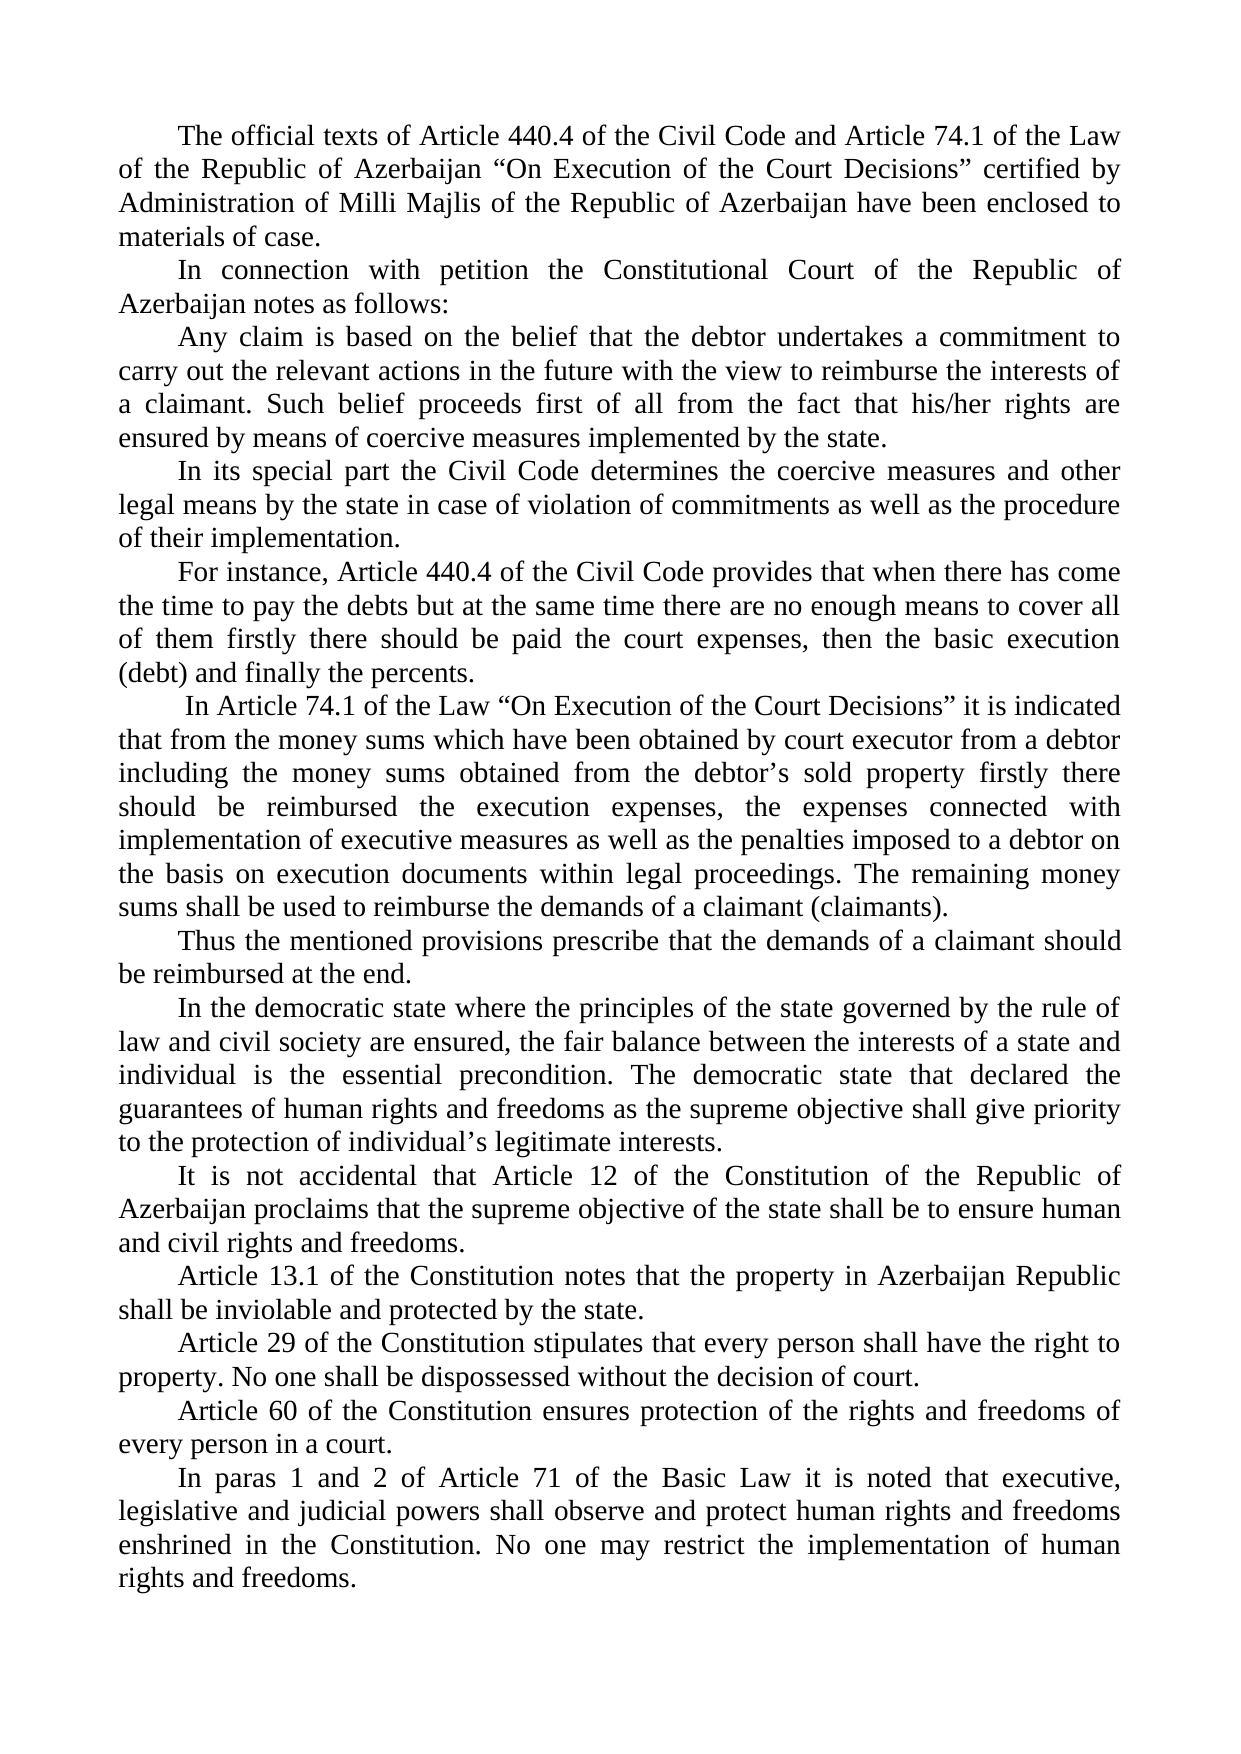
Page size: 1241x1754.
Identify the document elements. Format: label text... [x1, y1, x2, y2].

text In Article 74.1 of the Law “On Execution of the Court Decisions” it is indicated that from the money sums which have been obtained by court executor from a debtor including the money sums obtained from the debtor’s sold property firstly there should be reimbursed the execution expenses, the expenses connected with implementation of executive measures as well as the penalties imposed to a debtor on the basis on execution documents within legal proceedings. The remaining money sums shall be used to reimburse the demands of a claimant (claimants). [118, 688, 1122, 923]
text In its special part the Civil Code determines the coercive measures and other legal means by the state in case of violation of commitments as well as the procedure of their implementation. [118, 453, 1122, 554]
text Article 29 of the Constitution stipulates that every person shall have the right to property. No one shall be dispossessed without the decision of court. [118, 1326, 1122, 1393]
text Any claim is based on the belief that the debtor undertakes a commitment to carry out the relevant actions in the future with the view to reimburse the interests of a claimant. Such belief proceeds first of all from the fact that his/her rights are ensured by means of coercive measures implemented by the state. [118, 319, 1122, 453]
text Article 13.1 of the Constitution notes that the property in Azerbaijan Republic shall be inviolable and protected by the state. [118, 1258, 1122, 1326]
text In paras 1 and 2 of Article 71 of the Basic Law it is noted that executive, legislative and judicial powers shall observe and protect human rights and freedoms enshrined in the Constitution. No one may restrict the implementation of human rights and freedoms. [118, 1460, 1122, 1594]
text In connection with petition the Constitutional Court of the Republic of Azerbaijan notes as follows: [118, 252, 1122, 319]
text Article 60 of the Constitution ensures protection of the rights and freedoms of every person in a court. [118, 1393, 1122, 1460]
text It is not accidental that Article 12 of the Constitution of the Republic of Azerbaijan proclaims that the supreme objective of the state shall be to ensure human and civil rights and freedoms. [118, 1158, 1122, 1258]
text In the democratic state where the principles of the state governed by the rule of law and civil society are ensured, the fair balance between the interests of a state and individual is the essential precondition. The democratic state that declared the guarantees of human rights and freedoms as the supreme objective shall give priority to the protection of individual’s legitimate interests. [118, 990, 1122, 1158]
text The official texts of Article 440.4 of the Civil Code and Article 74.1 of the Law of the Republic of Azerbaijan “On Execution of the Court Decisions” certified by Administration of Milli Majlis of the Republic of Azerbaijan have been enclosed to materials of case. [118, 118, 1122, 252]
text Thus the mentioned provisions prescribe that the demands of a claimant should be reimbursed at the end. [118, 923, 1122, 990]
text For instance, Article 440.4 of the Civil Code provides that when there has come the time to pay the debts but at the same time there are no enough means to cover all of them firstly there should be paid the court expenses, then the basic execution (debt) and finally the percents. [118, 554, 1122, 688]
